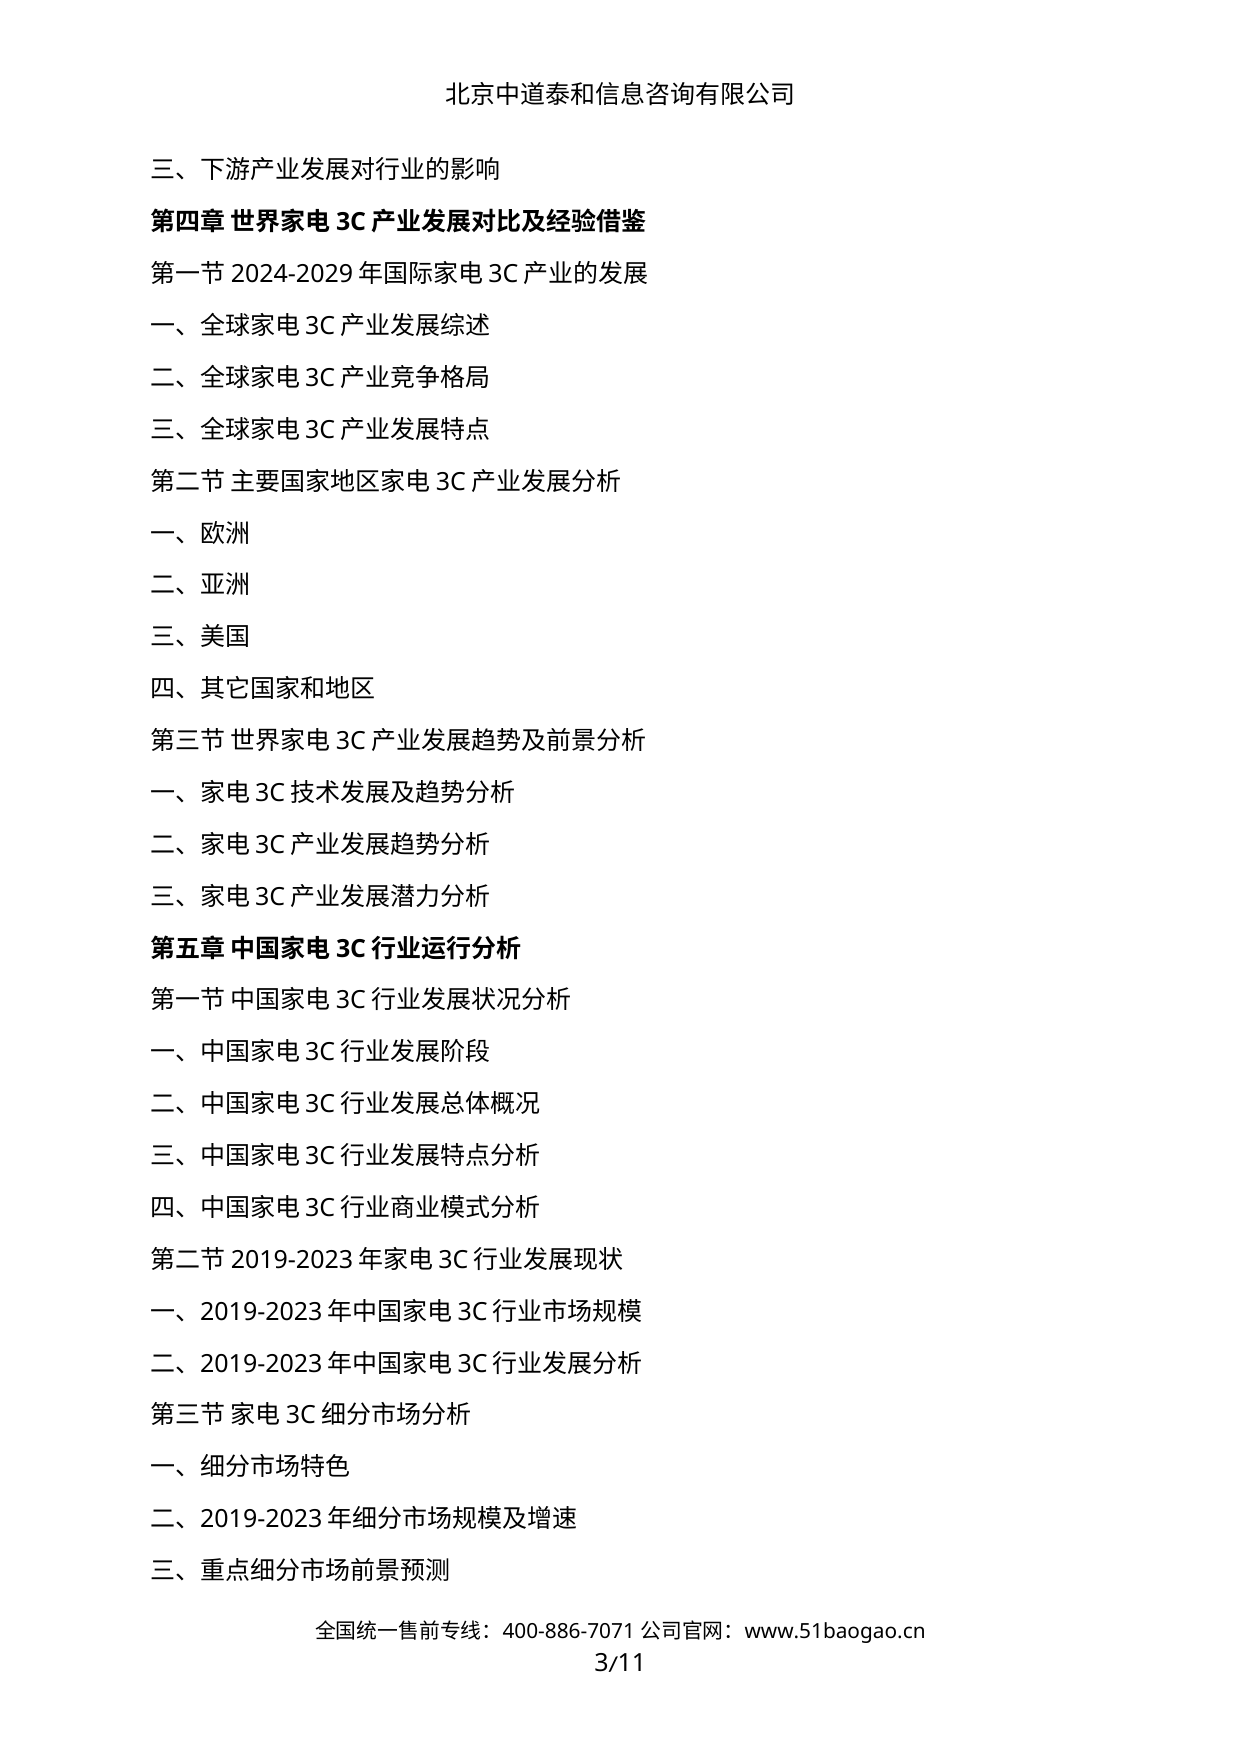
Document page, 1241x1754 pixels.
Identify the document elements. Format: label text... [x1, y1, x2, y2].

text 第一节 中国家电3C行业发展状况分析 [150, 980, 1090, 1016]
text 第五章 中国家电3C行业运行分析 [150, 928, 1090, 964]
text 二、亚洲 [150, 565, 1090, 601]
text 二、2019-2023年细分市场规模及增速 [150, 1499, 1090, 1535]
text 三、美国 [150, 617, 1090, 653]
text 三、全球家电3C产业发展特点 [150, 409, 1090, 446]
text 三、下游产业发展对行业的影响 [150, 150, 1090, 186]
text 四、其它国家和地区 [150, 669, 1090, 705]
text 一、家电3C技术发展及趋势分析 [150, 772, 1090, 809]
text 四、中国家电3C行业商业模式分析 [150, 1187, 1090, 1224]
text 一、全球家电3C产业发展综述 [150, 306, 1090, 342]
text 二、家电3C产业发展趋势分析 [150, 824, 1090, 861]
text 第三节 家电3C细分市场分析 [150, 1395, 1090, 1431]
text 二、全球家电3C产业竞争格局 [150, 357, 1090, 394]
text 三、家电3C产业发展潜力分析 [150, 876, 1090, 912]
text 第二节 2019-2023年家电3C行业发展现状 [150, 1239, 1090, 1276]
text 一、欧洲 [150, 513, 1090, 549]
text 三、重点细分市场前景预测 [150, 1551, 1090, 1587]
text 一、中国家电3C行业发展阶段 [150, 1032, 1090, 1068]
text 第二节 主要国家地区家电3C产业发展分析 [150, 461, 1090, 497]
text 第三节 世界家电3C产业发展趋势及前景分析 [150, 721, 1090, 757]
text 三、中国家电3C行业发展特点分析 [150, 1136, 1090, 1172]
text 第四章 世界家电3C产业发展对比及经验借鉴 [150, 202, 1090, 238]
text 二、2019-2023年中国家电3C行业发展分析 [150, 1343, 1090, 1379]
text 二、中国家电3C行业发展总体概况 [150, 1084, 1090, 1120]
text 第一节 2024-2029年国际家电3C产业的发展 [150, 254, 1090, 290]
text 一、细分市场特色 [150, 1447, 1090, 1483]
text 一、2019-2023年中国家电3C行业市场规模 [150, 1291, 1090, 1327]
